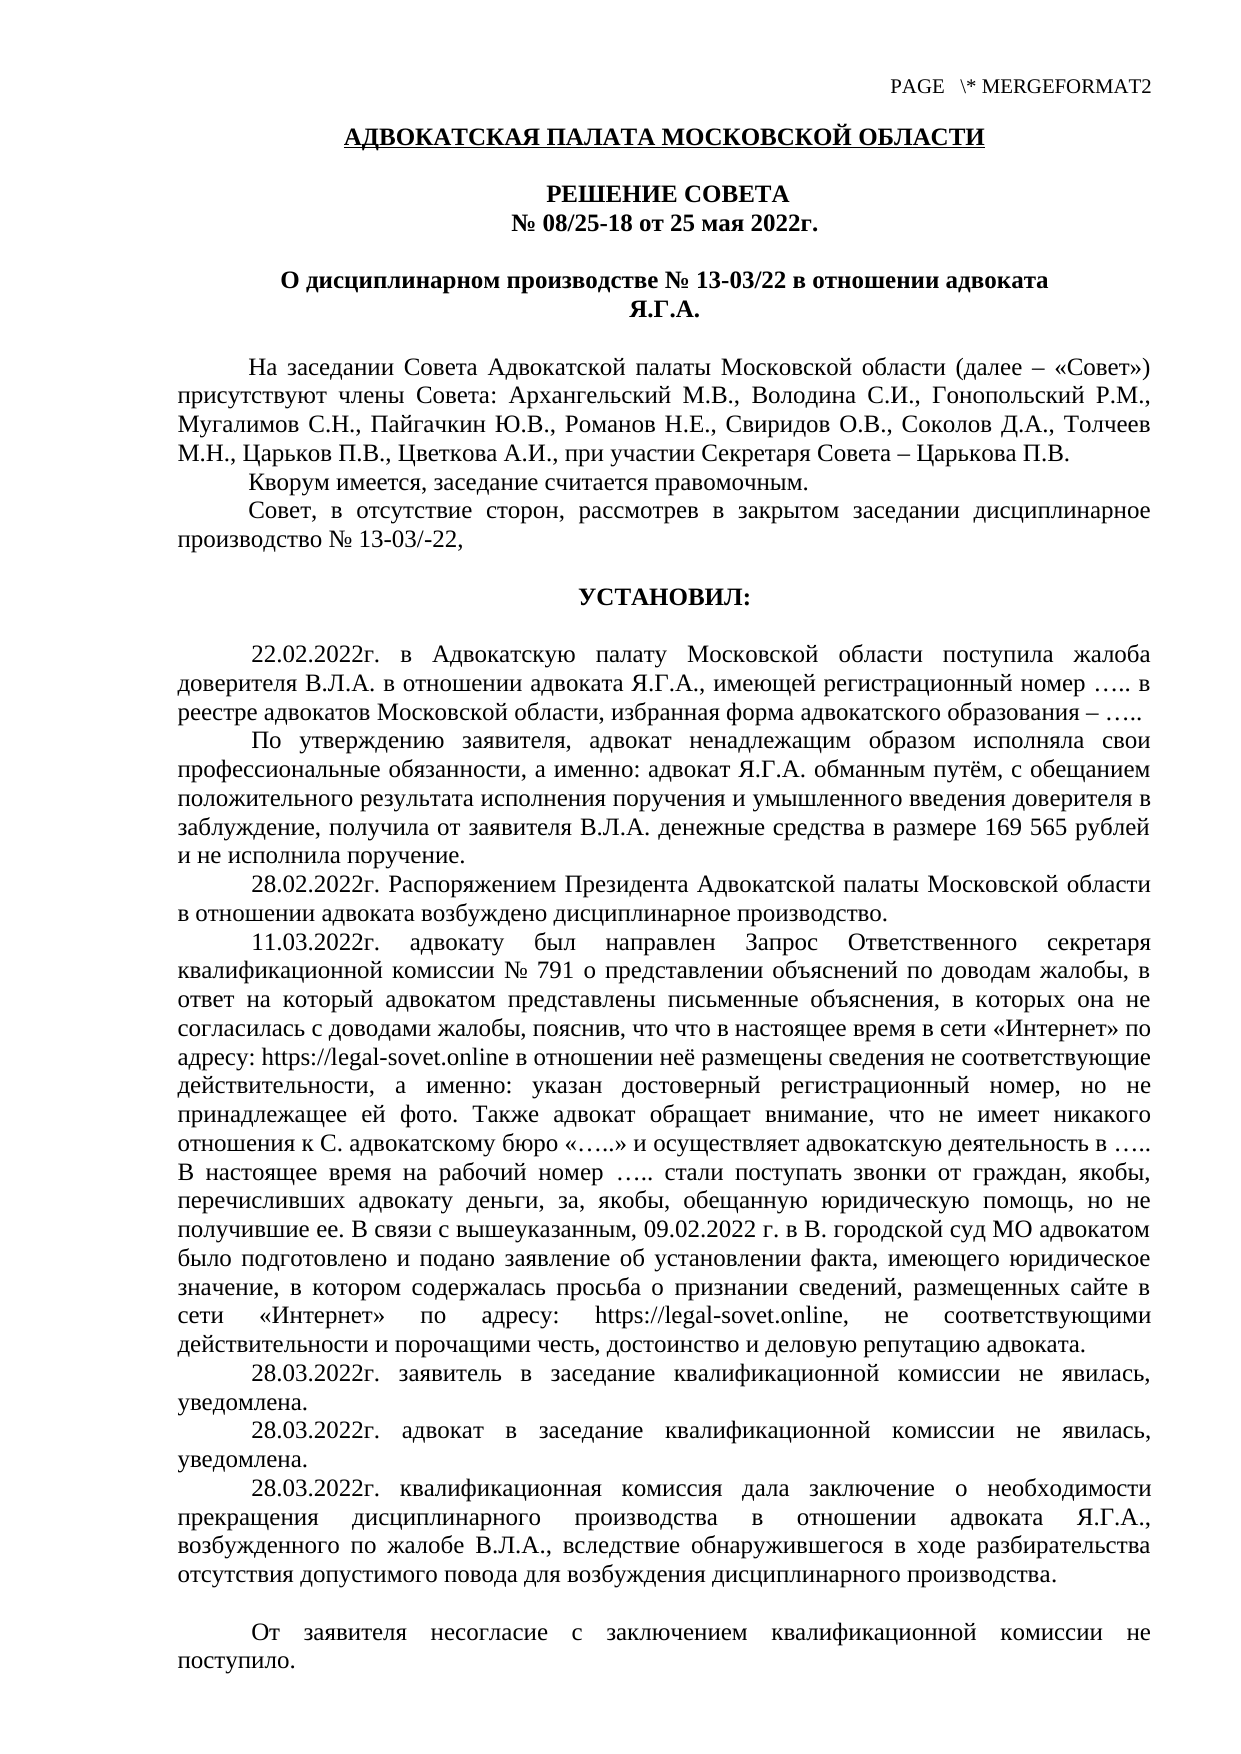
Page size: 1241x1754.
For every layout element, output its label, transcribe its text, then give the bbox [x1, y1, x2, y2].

text 28.03.2022г. адвокат в заседание квалификационной комиссии не явилась, уведомлена. [177, 1416, 1152, 1473]
text Кворум имеется, заседание считается правомочным. [177, 467, 1152, 496]
text От заявителя несогласие с заключением квалификационной комиссии не поступило. [177, 1617, 1152, 1674]
text № 08/25-18 от 25 мая 2022г. [177, 208, 1152, 237]
text Решение СОВЕТА [472, 179, 1152, 208]
text УСТАНОВИЛ: [177, 582, 1152, 611]
text Совет, в отсутствие сторон, рассмотрев в закрытом заседании дисциплинарное производство № 13-03/-22, [177, 496, 1152, 553]
text 28.03.2022г. заявитель в заседание квалификационной комиссии не явилась, уведомлена. [177, 1358, 1152, 1416]
text 11.03.2022г. адвокату был направлен Запрос Ответственного секретаря квалификационной комиссии № 791 о представлении объяснений по доводам жалобы, в ответ на который адвокатом представлены письменные объяснения, в которых она не согласилась с доводами жалобы, пояснив, что что в настоящее время в сети «Интернет» по адресу: https://legal-sovet.online в отношении неё размещены сведения не соответствующие действительности, а именно: указан достоверный регистрационный номер, но не принадлежащее ей фото. Также адвокат обращает внимание, что не имеет никакого отношения к С. адвокатскому бюро «…..» и осуществляет адвокатскую деятельность в ….. В настоящее время на рабочий номер ….. стали поступать звонки от граждан, якобы, перечисливших адвокату деньги, за, якобы, обещанную юридическую помощь, но не получившие ее. В связи с вышеуказанным, 09.02.2022 г. в В. городской суд МО адвокатом было подготовлено и подано заявление об установлении факта, имеющего юридическое значение, в котором содержалась просьба о признании сведений, размещенных сайте в сети «Интернет» по адресу: https://legal-sovet.online, не соответствующими действительности и порочащими честь, достоинство и деловую репутацию адвоката. [177, 927, 1152, 1358]
text адвокатская палата московской области [177, 122, 1152, 151]
text На заседании Совета Адвокатской палаты Московской области (далее – «Совет») присутствуют члены Совета: Архангельский М.В., Володина С.И., Гонопольский Р.М., Мугалимов С.Н., Пайгачкин Ю.В., Романов Н.Е., Свиридов О.В., Соколов Д.А., Толчеев М.Н., Царьков П.В., Цветкова А.И., при участии Секретаря Совета – Царькова П.В. [177, 352, 1152, 467]
text По утверждению заявителя, адвокат ненадлежащим образом исполняла свои профессиональные обязанности, а именно: адвокат Я.Г.А. обманным путём, с обещанием положительного результата исполнения поручения и умышленного введения доверителя в заблуждение, получила от заявителя В.Л.А. денежные средства в размере 169 565 рублей и не исполнила поручение. [177, 726, 1152, 869]
text Я.Г.А. [177, 294, 1152, 323]
text 28.03.2022г. квалификационная комиссия дала заключение о необходимости прекращения дисциплинарного производства в отношении адвоката Я.Г.А., возбужденного по жалобе В.Л.А., вследствие обнаружившегося в ходе разбирательства отсутствия допустимого повода для возбуждения дисциплинарного производства. [177, 1473, 1152, 1588]
text О дисциплинарном производстве № 13-03/22 в отношении адвоката [177, 266, 1152, 294]
text 22.02.2022г. в Адвокатскую палату Московской области поступила жалоба доверителя В.Л.А. в отношении адвоката Я.Г.А., имеющей регистрационный номер ….. в реестре адвокатов Московской области, избранная форма адвокатского образования – ….. [177, 639, 1152, 726]
text 28.02.2022г. Распоряжением Президента Адвокатской палаты Московской области в отношении адвоката возбуждено дисциплинарное производство. [177, 869, 1152, 927]
